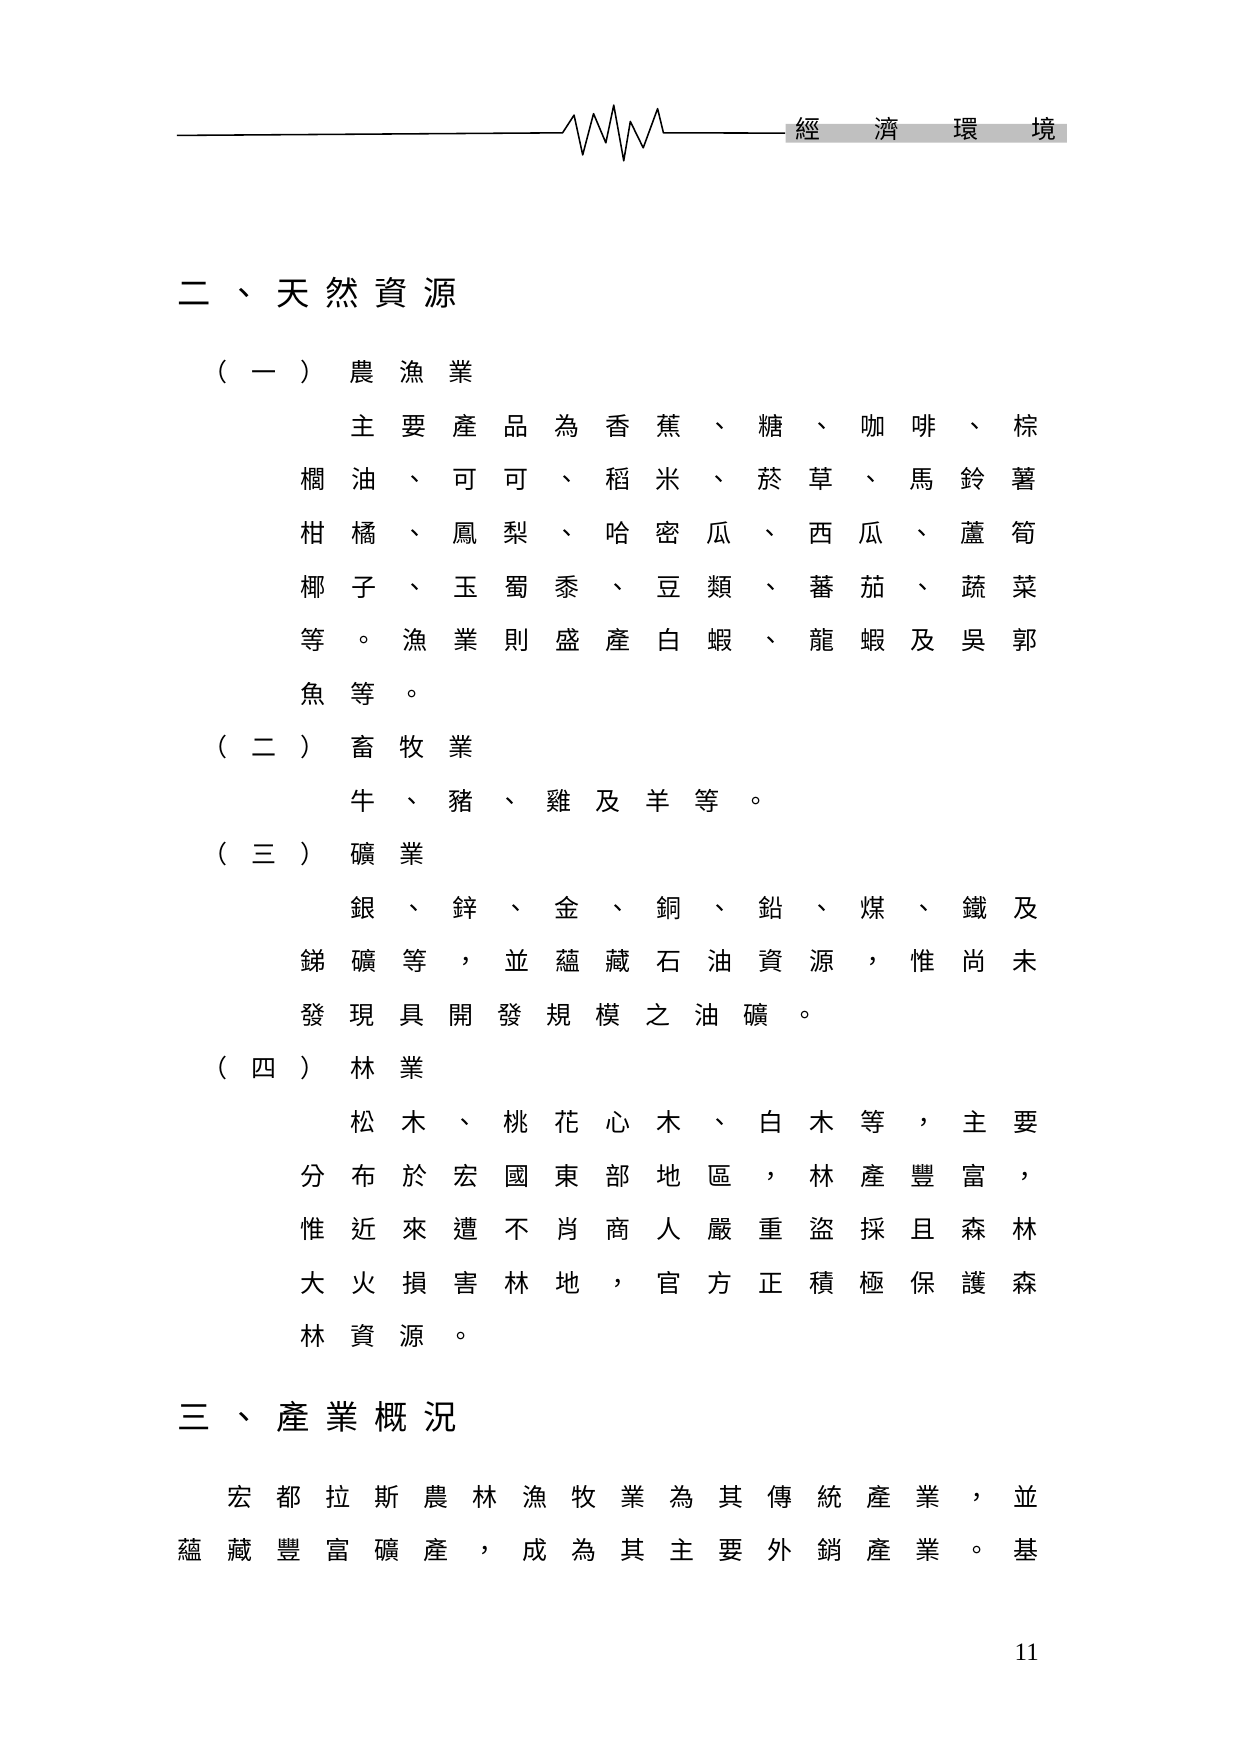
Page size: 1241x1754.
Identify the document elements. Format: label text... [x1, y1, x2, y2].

text 主要產品為香蕉、糖、咖啡、棕櫚油、可可、稻米、菸草、馬鈴薯、柑橘、鳳梨、哈密瓜、西瓜、蘆筍、椰子、玉蜀黍、豆類、蕃茄、蔬菜等。漁業則盛產白蝦、龍蝦及吳郭魚等。 [276, 398, 1063, 719]
text （四）林業 [202, 1040, 1063, 1094]
text （一）農漁業 [202, 344, 1063, 398]
text （三）礦業 [202, 826, 1063, 880]
text 二、天然資源 [178, 264, 1063, 317]
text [178, 1469, 1063, 1576]
text 銀、鋅、金、銅、鉛、煤、鐵及銻礦等，並蘊藏石油資源，惟尚未發現具開發規模之油礦。 [276, 880, 1063, 1040]
text 牛、豬、雞及羊等。 [276, 773, 1063, 826]
text （二）畜牧業 [202, 719, 1063, 773]
text 三、產業概況 [178, 1388, 1063, 1442]
text 松木、桃花心木、白木等，主要分布於宏國東部地區，林產豐富，惟近來遭不肖商人嚴重盜採且森林大火損害林地，官方正積極保護森林資源。 [276, 1094, 1063, 1362]
